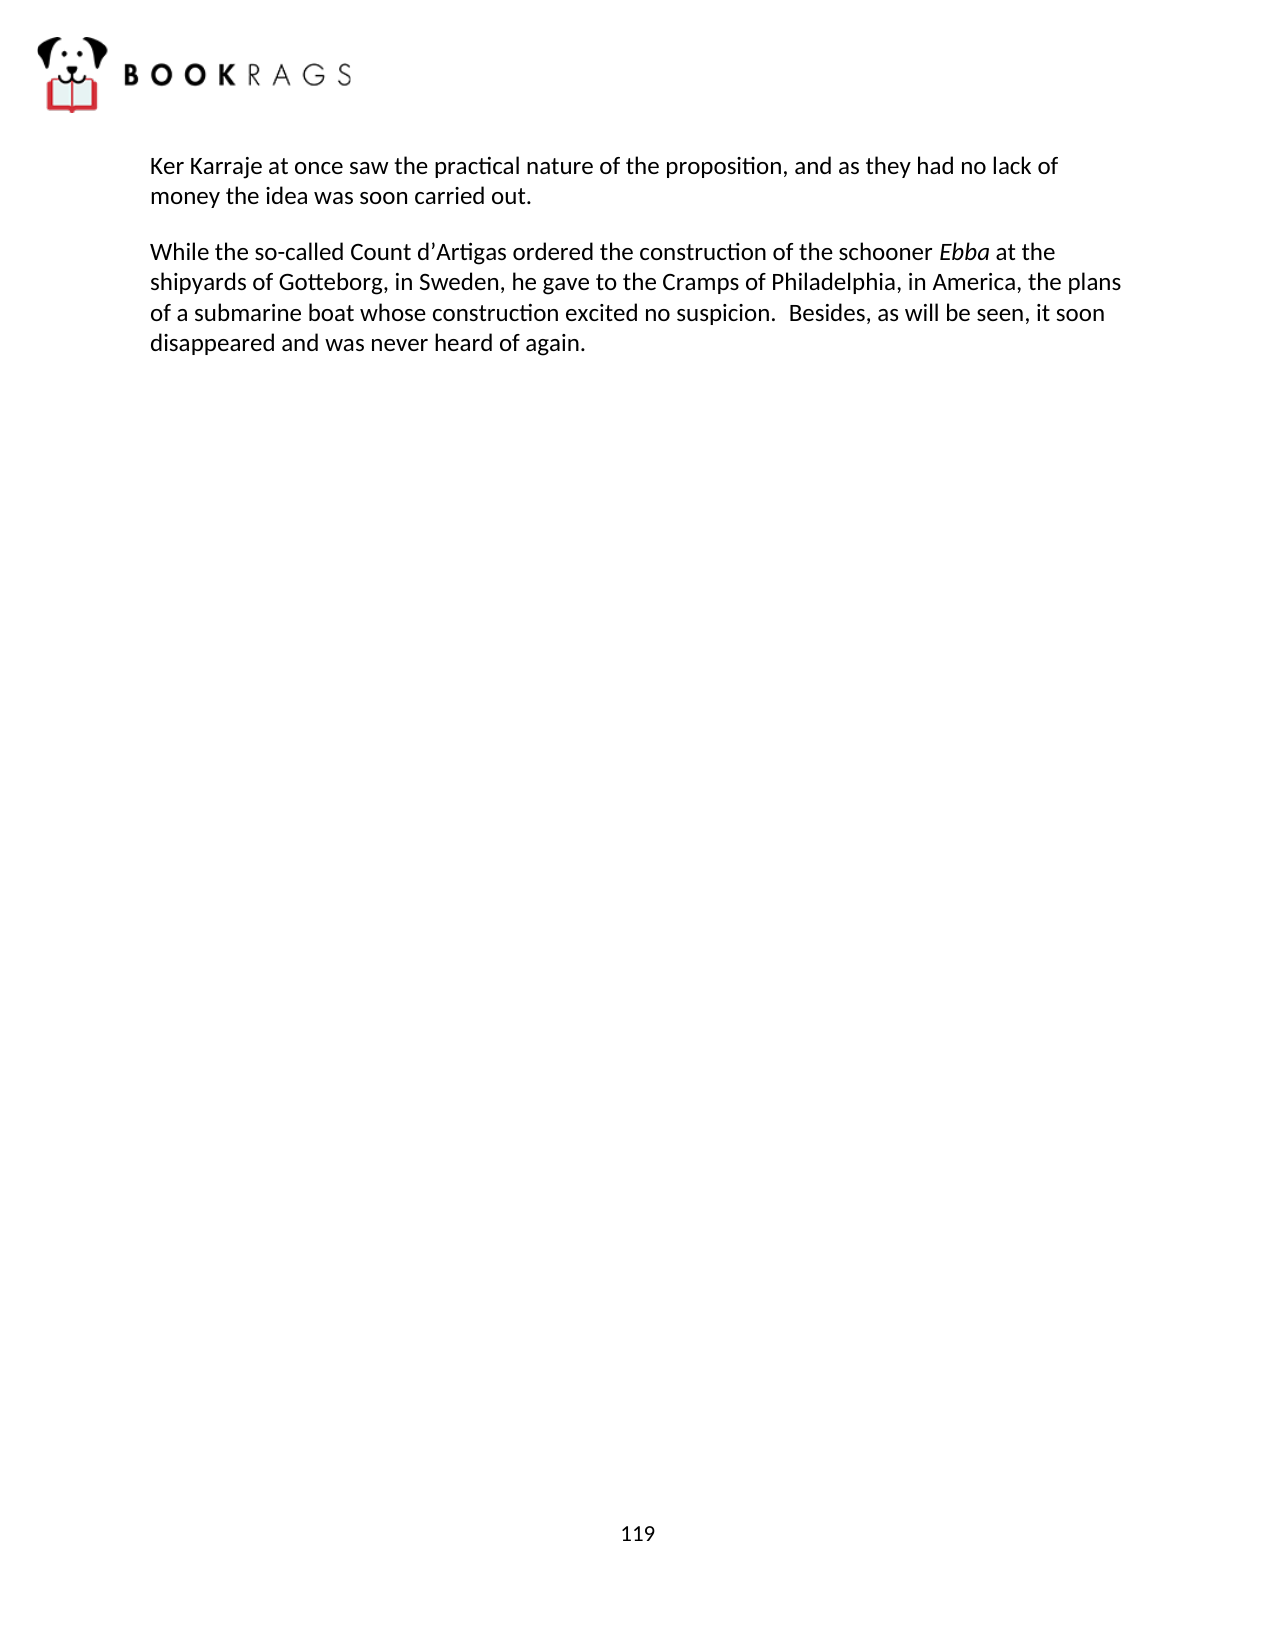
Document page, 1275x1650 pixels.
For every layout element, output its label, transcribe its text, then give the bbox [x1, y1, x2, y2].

text While the so-called Count d’Artigas ordered the construction of the schooner Ebba at the shipyards of Gotteborg, in Sweden, he gave to the Cramps of Philadelphia, in America, the plans of a submarine boat whose construction excited no suspicion. Besides, as will be seen, it soon disappeared and was never heard of again. [150, 236, 1125, 358]
text Ker Karraje at once saw the practical nature of the proposition, and as they had no lack of money the idea was soon carried out. [150, 150, 1125, 211]
picture [37, 37, 351, 113]
